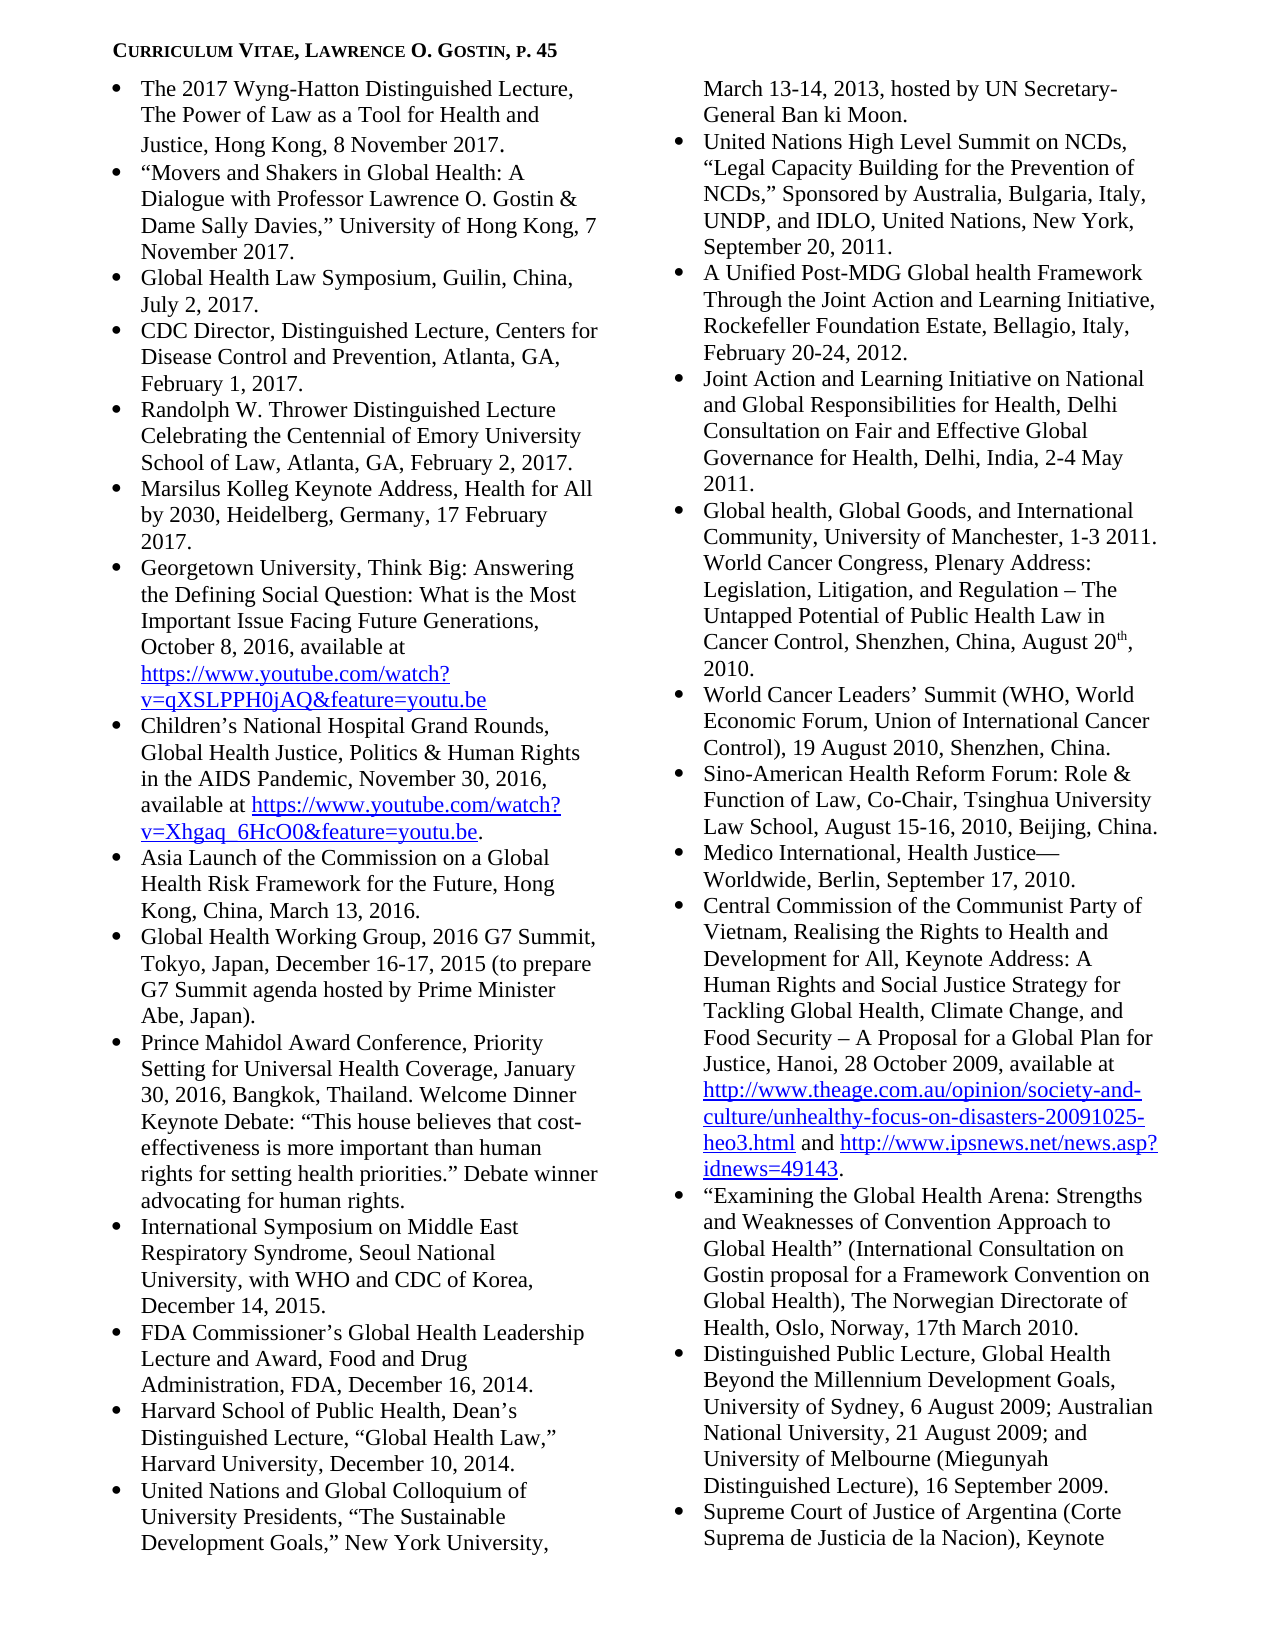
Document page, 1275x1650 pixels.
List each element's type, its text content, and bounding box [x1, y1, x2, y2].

list Global Health Working Group, 2016 G7 Summit, Tokyo, Japan, December 16-17, 2015 (to prepare G7 Summit agenda hosted by Prime Minister Abe, Japan). [112, 923, 600, 1029]
list International Symposium on Middle East Respiratory Syndrome, Seoul National University, with WHO and CDC of Korea, December 14, 2015. [112, 1213, 600, 1318]
list Medico International, Health Justice—Worldwide, Berlin, September 17, 2010. [675, 839, 1162, 892]
list FDA Commissioner’s Global Health Leadership Lecture and Award, Food and Drug Administration, FDA, December 16, 2014. [112, 1318, 600, 1398]
list United Nations and Global Colloquium of University Presidents, “The Sustainable Development Goals,” New York University, March 13-14, 2013, hosted by UN Secretary-General Ban ki Moon. [112, 1477, 600, 1556]
list United Nations High Level Summit on NCDs, “Legal Capacity Building for the Prevention of NCDs,” Sponsored by Australia, Bulgaria, Italy, UNDP, and IDLO, United Nations, New York, September 20, 2011. [675, 128, 1162, 259]
list Children’s National Hospital Grand Rounds, Global Health Justice, Politics & Human Rights in the AIDS Pandemic, November 30, 2016, available at https://www.youtube.com/watch?v=Xhgaq_6HcO0&feature=youtu.be. [112, 712, 600, 844]
list Central Commission of the Communist Party of Vietnam, Realising the Rights to Health and Development for All, Keynote Address: A Human Rights and Social Justice Strategy for Tackling Global Health, Climate Change, and Food Security – A Proposal for a Global Plan for Justice, Hanoi, 28 October 2009, available at http://www.theage.com.au/opinion/society-and-culture/unhealthy-focus-on-disasters-20091025-heo3.html and http://www.ipsnews.net/news.asp?idnews=49143. [675, 892, 1162, 1182]
list World Cancer Leaders’ Summit (WHO, World Economic Forum, Union of International Cancer Control), 19 August 2010, Shenzhen, China. [675, 681, 1162, 760]
list The 2017 Wyng-Hatton Distinguished Lecture, The Power of Law as a Tool for Health and Justice, Hong Kong, 8 November 2017. [112, 75, 600, 159]
list Harvard School of Public Health, Dean’s Distinguished Lecture, “Global Health Law,” Harvard University, December 10, 2014. [112, 1398, 600, 1477]
list Asia Launch of the Commission on a Global Health Risk Framework for the Future, Hong Kong, China, March 13, 2016. [112, 844, 600, 923]
list Joint Action and Learning Initiative on National and Global Responsibilities for Health, Delhi Consultation on Fair and Effective Global Governance for Health, Delhi, India, 2-4 May 2011. [675, 365, 1162, 497]
list “Examining the Global Health Arena: Strengths and Weaknesses of Convention Approach to Global Health” (International Consultation on Gostin proposal for a Framework Convention on Global Health), The Norwegian Directorate of Health, Oslo, Norway, 17th March 2010. [675, 1182, 1162, 1340]
list Distinguished Public Lecture, Global Health Beyond the Millennium Development Goals, University of Sydney, 6 August 2009; Australian National University, 21 August 2009; and University of Melbourne (Miegunyah Distinguished Lecture), 16 September 2009. [675, 1340, 1162, 1498]
list Randolph W. Thrower Distinguished Lecture Celebrating the Centennial of Emory University School of Law, Atlanta, GA, February 2, 2017. [112, 396, 600, 475]
list Global health, Global Goods, and International Community, University of Manchester, 1-3 2011. World Cancer Congress, Plenary Address: Legislation, Litigation, and Regulation – The Untapped Potential of Public Health Law in Cancer Control, Shenzhen, China, August 20th, 2010. [675, 497, 1162, 681]
list United Nations and Global Colloquium of University Presidents, “The Sustainable Development Goals,” New York University, March 13-14, 2013, hosted by UN Secretary-General Ban ki Moon. [675, 75, 1162, 128]
list A Unified Post-MDG Global health Framework Through the Joint Action and Learning Initiative, Rockefeller Foundation Estate, Bellagio, Italy, February 20-24, 2012. [675, 259, 1162, 365]
list CDC Director, Distinguished Lecture, Centers for Disease Control and Prevention, Atlanta, GA, February 1, 2017. [112, 317, 600, 396]
list Marsilus Kolleg Keynote Address, Health for All by 2030, Heidelberg, Germany, 17 February 2017. [112, 475, 600, 554]
list Sino-American Health Reform Forum: Role & Function of Law, Co-Chair, Tsinghua University Law School, August 15-16, 2010, Beijing, China. [675, 760, 1162, 839]
list Global Health Law Symposium, Guilin, China, July 2, 2017. [112, 264, 600, 317]
list Georgetown University, Think Big: Answering the Defining Social Question: What is the Most Important Issue Facing Future Generations, October 8, 2016, available at https://www.youtube.com/watch?v=qXSLPPH0jAQ&feature=youtu.be [112, 554, 600, 712]
list “Movers and Shakers in Global Health: A Dialogue with Professor Lawrence O. Gostin & Dame Sally Davies,” University of Hong Kong, 7 November 2017. [112, 159, 600, 264]
list Prince Mahidol Award Conference, Priority Setting for Universal Health Coverage, January 30, 2016, Bangkok, Thailand. Welcome Dinner Keynote Debate: “This house believes that cost-effectiveness is more important than human rights for setting health priorities.” Debate winner advocating for human rights. [112, 1029, 600, 1213]
